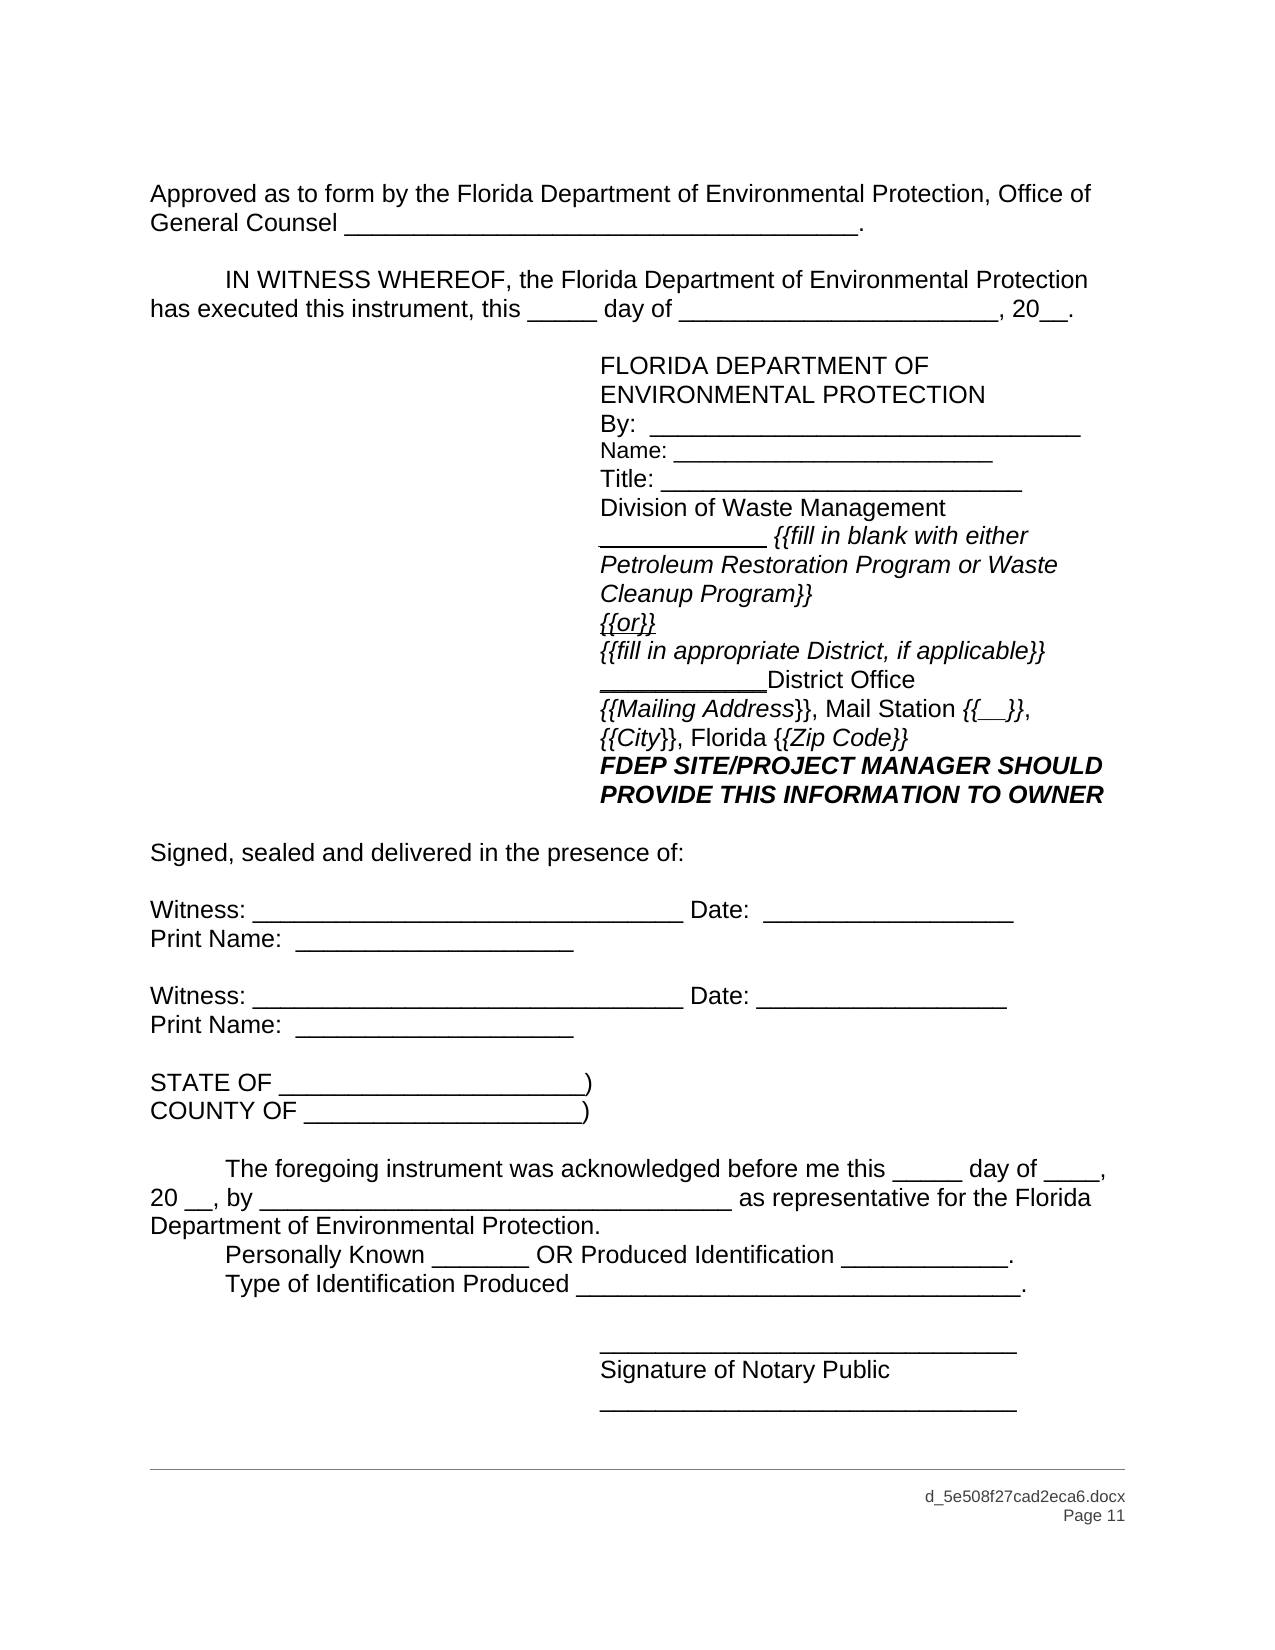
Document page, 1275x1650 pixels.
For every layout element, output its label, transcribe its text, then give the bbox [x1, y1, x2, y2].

text {{or}} [600, 608, 1125, 636]
text {{City}}, Florida {{Zip Code}} [600, 723, 1125, 751]
text Print Name: ____________________ [150, 924, 1125, 953]
text Print Name: ____________________ [150, 1010, 1125, 1039]
text The foregoing instrument was acknowledged before me this _____ day of ____, 20 __, by __________________________________ as representative for the Florida Department of Environmental Protection. [150, 1154, 1125, 1240]
text ______________________________ [600, 1326, 1125, 1355]
text {{fill in appropriate District, if applicable}} [600, 636, 1125, 665]
text Approved as to form by the Florida Department of Environmental Protection, Office of General Counsel _____________________________________. [150, 179, 1125, 236]
text Name: _________________________ [525, 437, 1125, 464]
text ENVIRONMENTAL PROTECTION [600, 380, 1125, 409]
text {{Mailing Address}}, Mail Station {{__}}, [600, 694, 1125, 723]
text ____________ {{fill in blank with either Petroleum Restoration Program or Waste Cleanup Program}} [600, 521, 1125, 608]
text Witness: _______________________________ Date: __________________ [150, 895, 1125, 924]
text Signature of Notary Public [600, 1355, 1125, 1384]
text By: _______________________________ [525, 409, 1125, 437]
text Personally Known _______ OR Produced Identification ____________. [150, 1240, 1125, 1269]
text ____________District Office [600, 665, 1125, 694]
text Division of Waste Management [600, 493, 1125, 521]
text FLORIDA DEPARTMENT OF [600, 351, 1125, 380]
text ______________________________ [600, 1384, 1125, 1413]
text Signed, sealed and delivered in the presence of: [150, 838, 1125, 866]
text STATE OF ______________________) [150, 1068, 1125, 1096]
text Title: __________________________ [525, 464, 1125, 493]
text Type of Identification Produced ________________________________. [150, 1269, 1125, 1298]
text Witness: _______________________________ Date: __________________ [150, 981, 1125, 1010]
text COUNTY OF ____________________) [150, 1096, 1125, 1125]
text IN WITNESS WHEREOF, the Florida Department of Environmental Protection has executed this instrument, this _____ day of _______________________, 20__. [150, 265, 1125, 322]
text FDEP SITE/PROJECT MANAGER SHOULD PROVIDE THIS INFORMATION TO OWNER [600, 751, 1125, 809]
